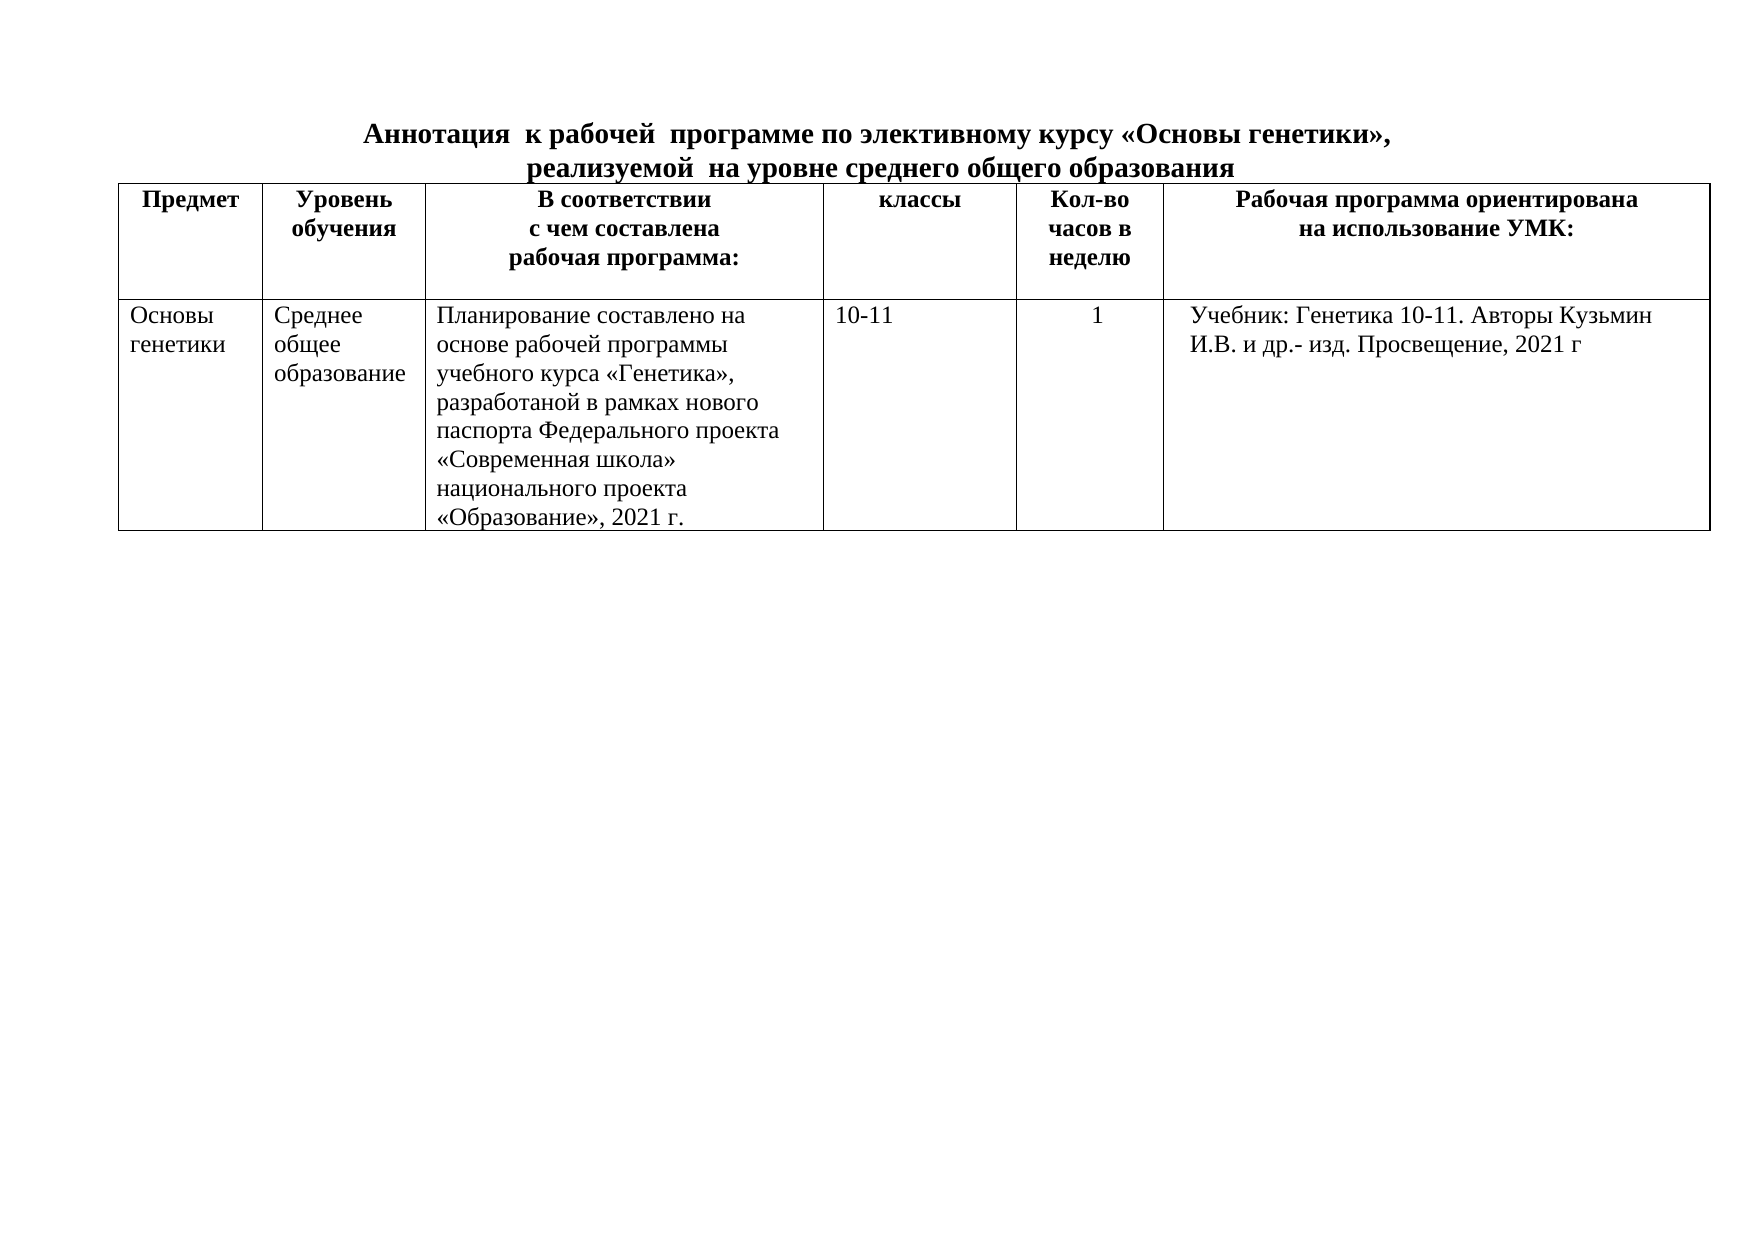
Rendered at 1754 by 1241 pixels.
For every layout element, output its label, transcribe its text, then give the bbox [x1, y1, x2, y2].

table_header Уровень обучения [263, 184, 425, 299]
table_cell Основы генетики [119, 300, 262, 530]
text реализуемой на уровне среднего общего образования [118, 150, 1636, 183]
table_cell 1 [1017, 300, 1163, 530]
table_header Рабочая программа ориентирована на использование УМК: [1164, 184, 1709, 299]
table_header В соответствии с чем составлена рабочая программа: [426, 184, 823, 299]
table_cell Учебник: Генетика 10-11. Авторы Кузьмин И.В. и др.- изд. Просвещение, 2021 г [1164, 300, 1709, 530]
table_cell Планирование составлено на основе рабочей программы учебного курса «Генетика», разработаной в рамках нового паспорта Федерального проекта «Современная школа» национального проекта «Образование», 2021 г. [426, 300, 823, 530]
table_header классы [824, 184, 1016, 299]
table_cell Среднее общее образование [263, 300, 425, 530]
text Аннотация к рабочей программе по элективному курсу «Основы генетики», [118, 116, 1636, 150]
table_header Кол-во часов в неделю [1017, 184, 1163, 299]
table_header Предмет [119, 184, 262, 299]
table_cell 10-11 [824, 300, 1016, 530]
